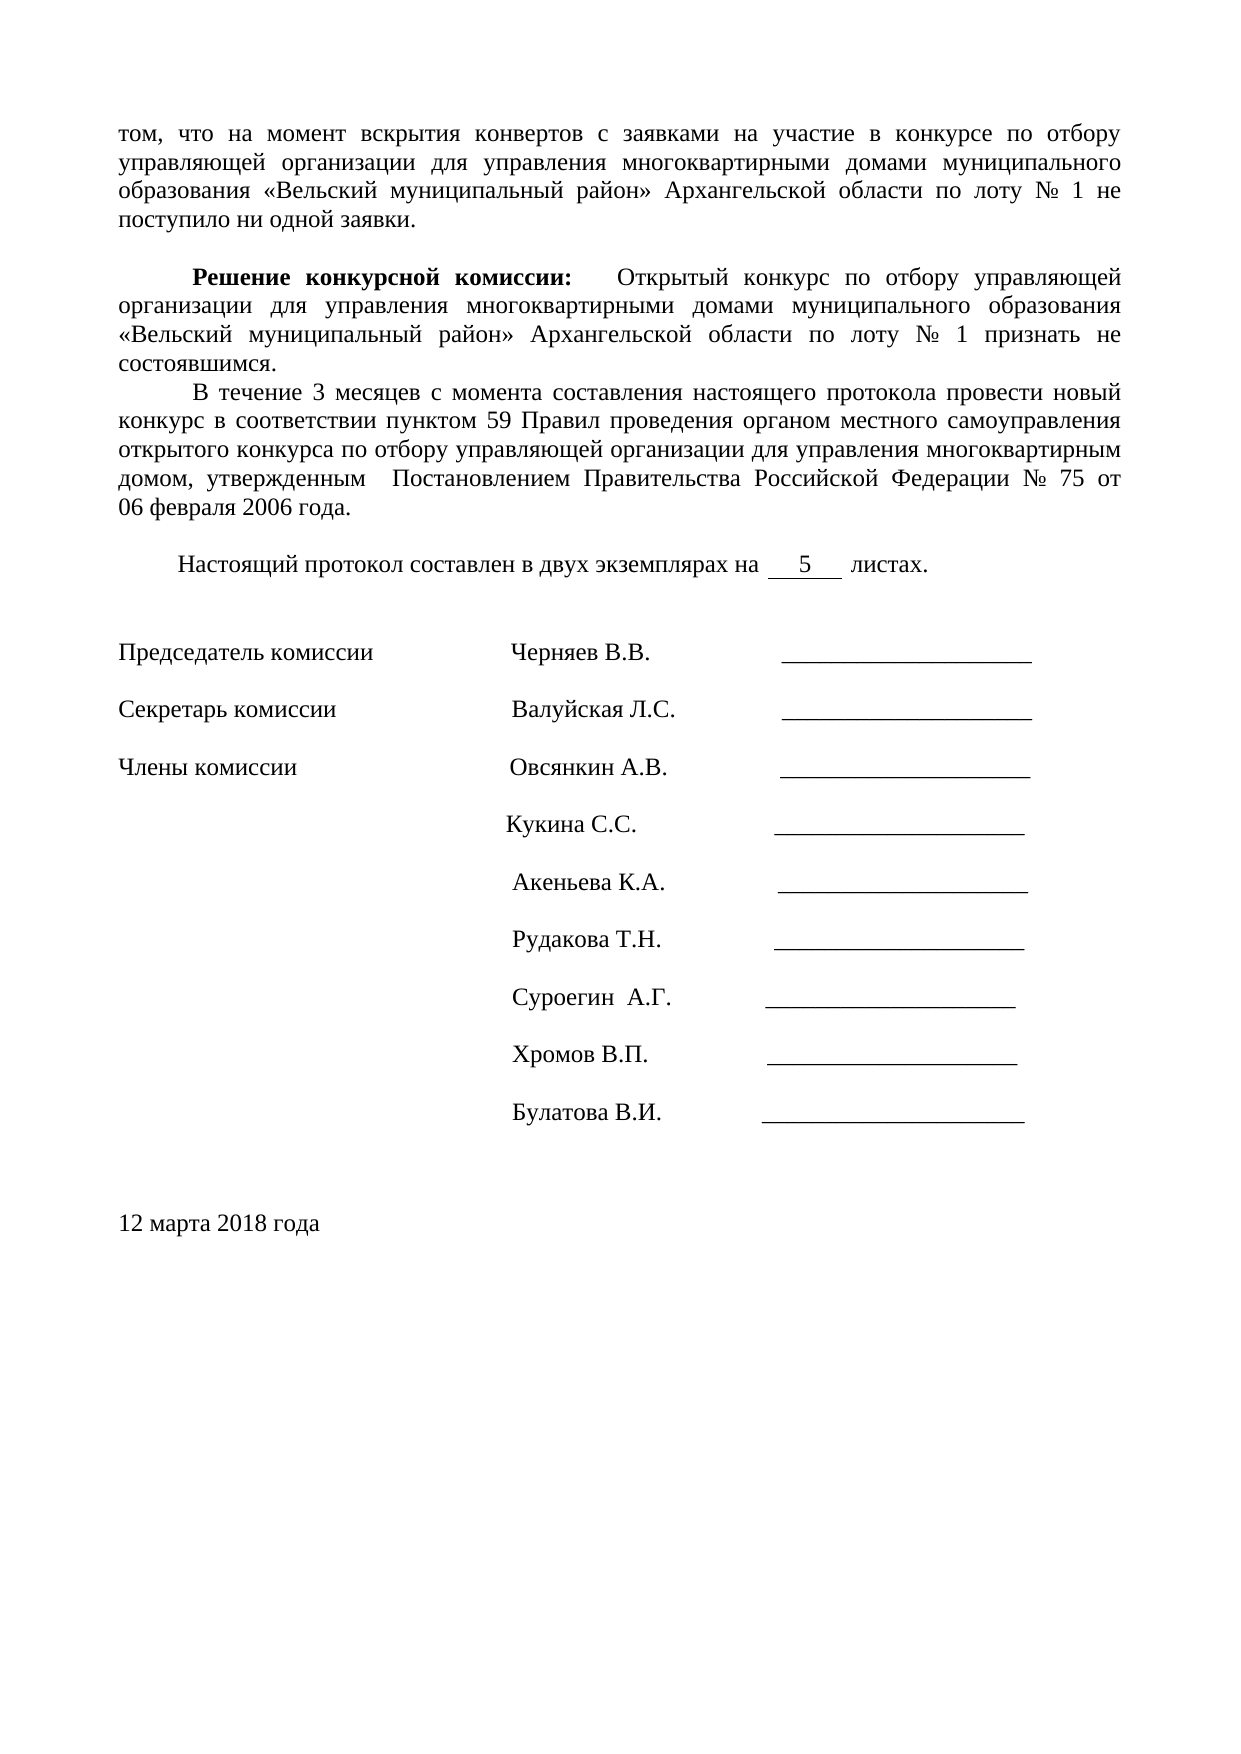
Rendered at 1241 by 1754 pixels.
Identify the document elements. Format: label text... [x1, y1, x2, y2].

text Решение конкурсной комиссии: Открытый конкурс по отбору управляющей организации для управления многоквартирными домами муниципального образования «Вельский муниципальный район» Архангельской области по лоту № 1 признать не состоявшимся. [118, 262, 1122, 377]
text Суроегин А.Г. ____________________ [118, 982, 1122, 1010]
table_header листах. [842, 549, 945, 578]
text В течение 3 месяцев с момента составления настоящего протокола провести новый конкурс в соответствии пунктом 59 Правил проведения органом местного самоуправления открытого конкурса по отбору управляющей организации для управления многоквартирным домом, утвержденным Постановлением Правительства Российской Федерации № 75 от 06 февраля 2006 года. [118, 377, 1122, 521]
text Хромов В.П. ____________________ [118, 1039, 1122, 1068]
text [118, 118, 1122, 233]
text Акеньева К.А. ____________________ [118, 867, 1122, 895]
text Члены комиссии Овсянкин А.В. ____________________ [118, 752, 1122, 780]
text Булатова В.И. _____________________ [118, 1097, 1122, 1125]
text Секретарь комиссии Валуйская Л.С. ____________________ [118, 694, 1122, 723]
text Председатель комиссии Черняев В.В. ____________________ [118, 637, 1122, 665]
text 12 марта 2018 года [118, 1208, 1122, 1237]
table_header Настоящий протокол составлен в двух экземплярах на [115, 549, 768, 578]
table_header 5 [768, 549, 842, 578]
text Рудакова Т.Н. ____________________ [118, 924, 1122, 953]
text Кукина С.С. ____________________ [118, 809, 1122, 838]
